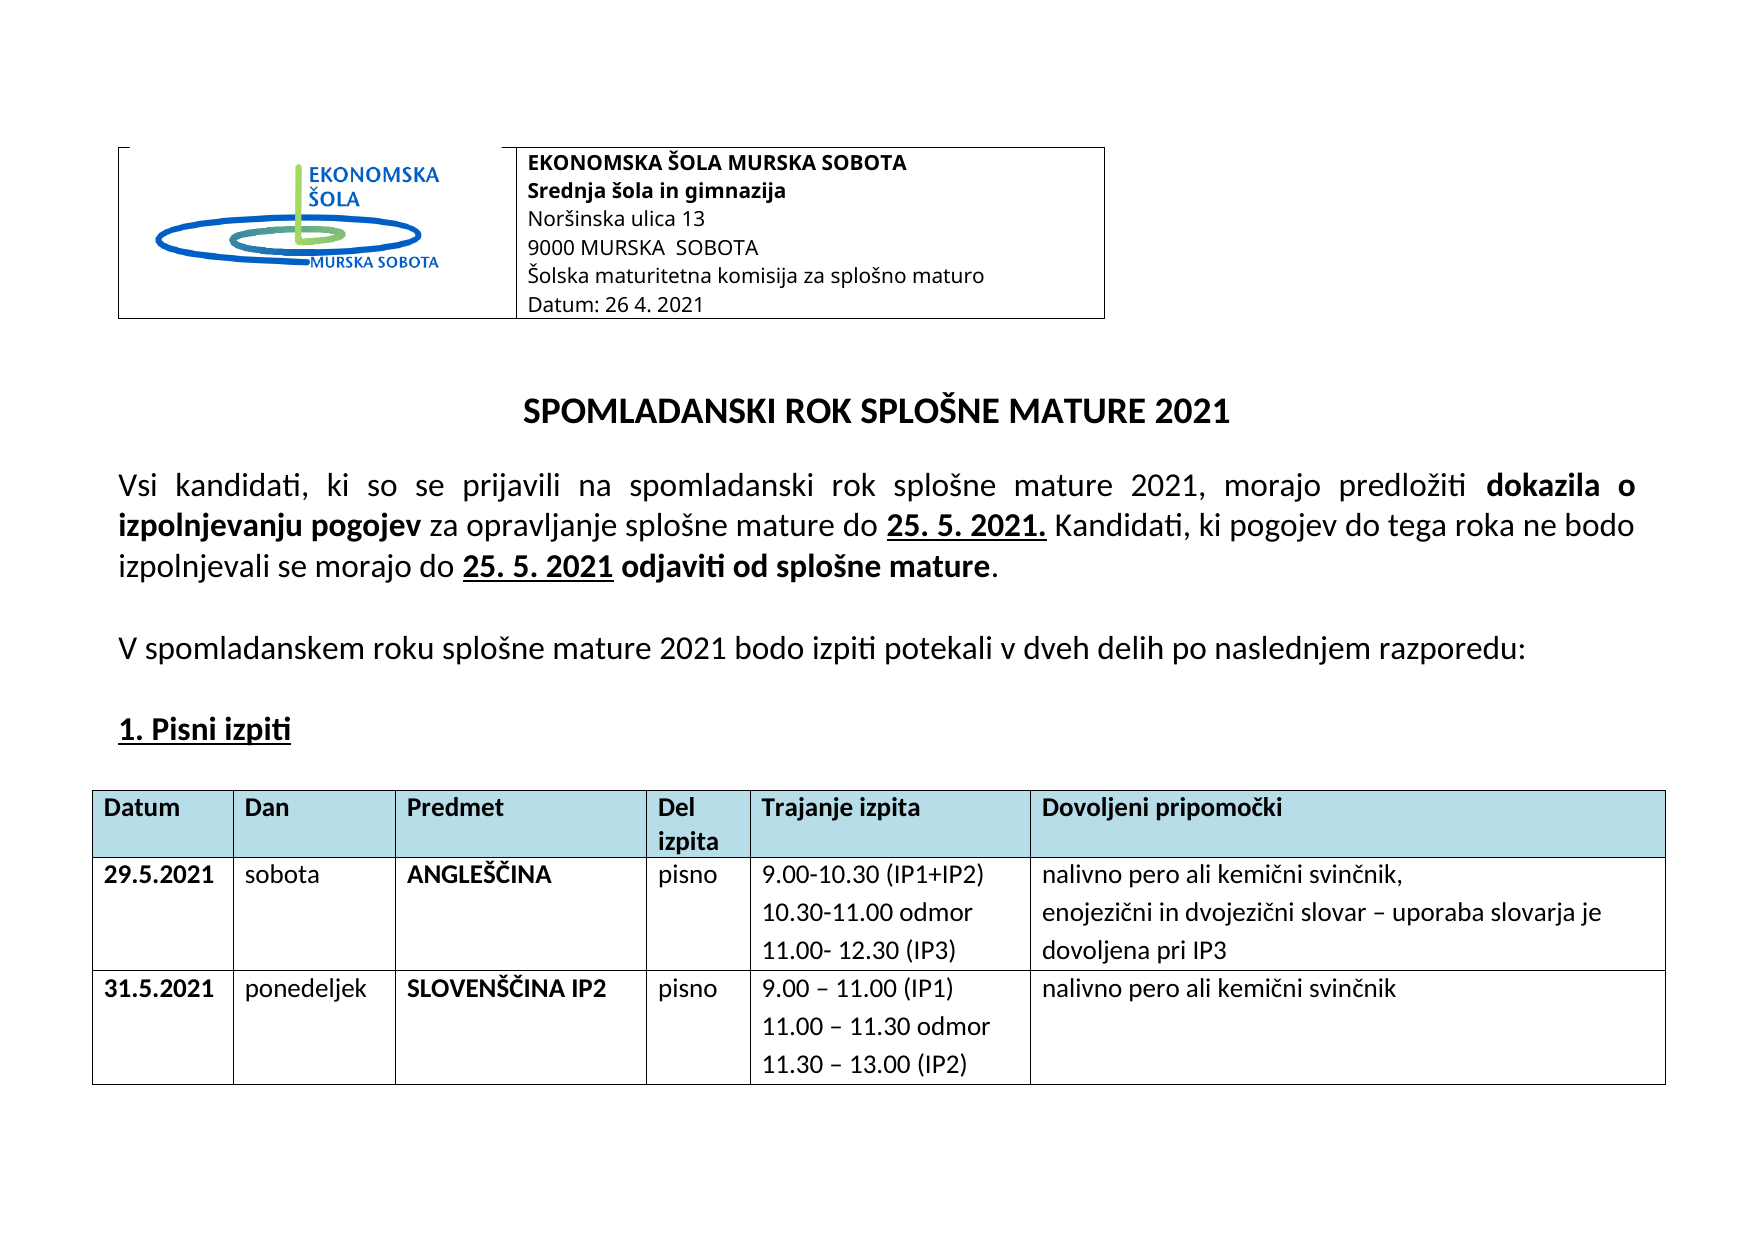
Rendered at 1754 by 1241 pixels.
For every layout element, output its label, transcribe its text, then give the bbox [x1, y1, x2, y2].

table_header [119, 148, 516, 318]
table_cell SLOVENŠČINA IP2 [396, 971, 646, 1083]
table_header Trajanje izpita [751, 791, 1030, 857]
table_cell ANGLEŠČINA [396, 858, 646, 970]
table_cell 29.5.2021 [93, 858, 233, 970]
table_cell pisno [647, 971, 750, 1083]
table_cell sobota [234, 858, 395, 970]
picture [129, 147, 502, 276]
table_cell pisno [647, 858, 750, 970]
table_cell nalivno pero ali kemični svinčnik [1031, 971, 1665, 1083]
table_cell 9.00 – 11.00 (IP1) 11.00 – 11.30 odmor 11.30 – 13.00 (IP2) [751, 971, 1030, 1083]
text SPOMLADANSKI ROK SPLOŠNE MATURE 2021 [118, 387, 1636, 433]
table_header Dovoljeni pripomočki [1031, 791, 1665, 857]
table_header Dan [234, 791, 395, 857]
table_header Datum [93, 791, 233, 857]
table_header Del izpita [647, 791, 750, 857]
table_cell ponedeljek [234, 971, 395, 1083]
table_cell nalivno pero ali kemični svinčnik, enojezični in dvojezični slovar – uporaba slovarja je dovoljena pri IP3 [1031, 858, 1665, 970]
text V spomladanskem roku splošne mature 2021 bodo izpiti potekali v dveh delih po naslednjem razporedu: [118, 627, 1636, 667]
table_header Predmet [396, 791, 646, 857]
table_cell 31.5.2021 [93, 971, 233, 1083]
table_header EKONOMSKA ŠOLA Murska Sobota Srednja šola in gimnazija Noršinska ulica 13 9000 MURSKA SOBOTA Šolska maturitetna komisija za splošno maturo Datum: 26 4. 2021 [517, 148, 1104, 318]
text Vsi kandidati, ki so se prijavili na spomladanski rok splošne mature 2021, morajo predložiti dokazila o izpolnjevanju pogojev za opravljanje splošne mature do 25. 5. 2021. Kandidati, ki pogojev do tega roka ne bodo izpolnjevali se morajo do 25. 5. 2021 odjaviti od splošne mature. [118, 464, 1636, 586]
text 1. Pisni izpiti [118, 708, 1636, 749]
table_cell 9.00-10.30 (IP1+IP2) 10.30-11.00 odmor 11.00- 12.30 (IP3) [751, 858, 1030, 970]
